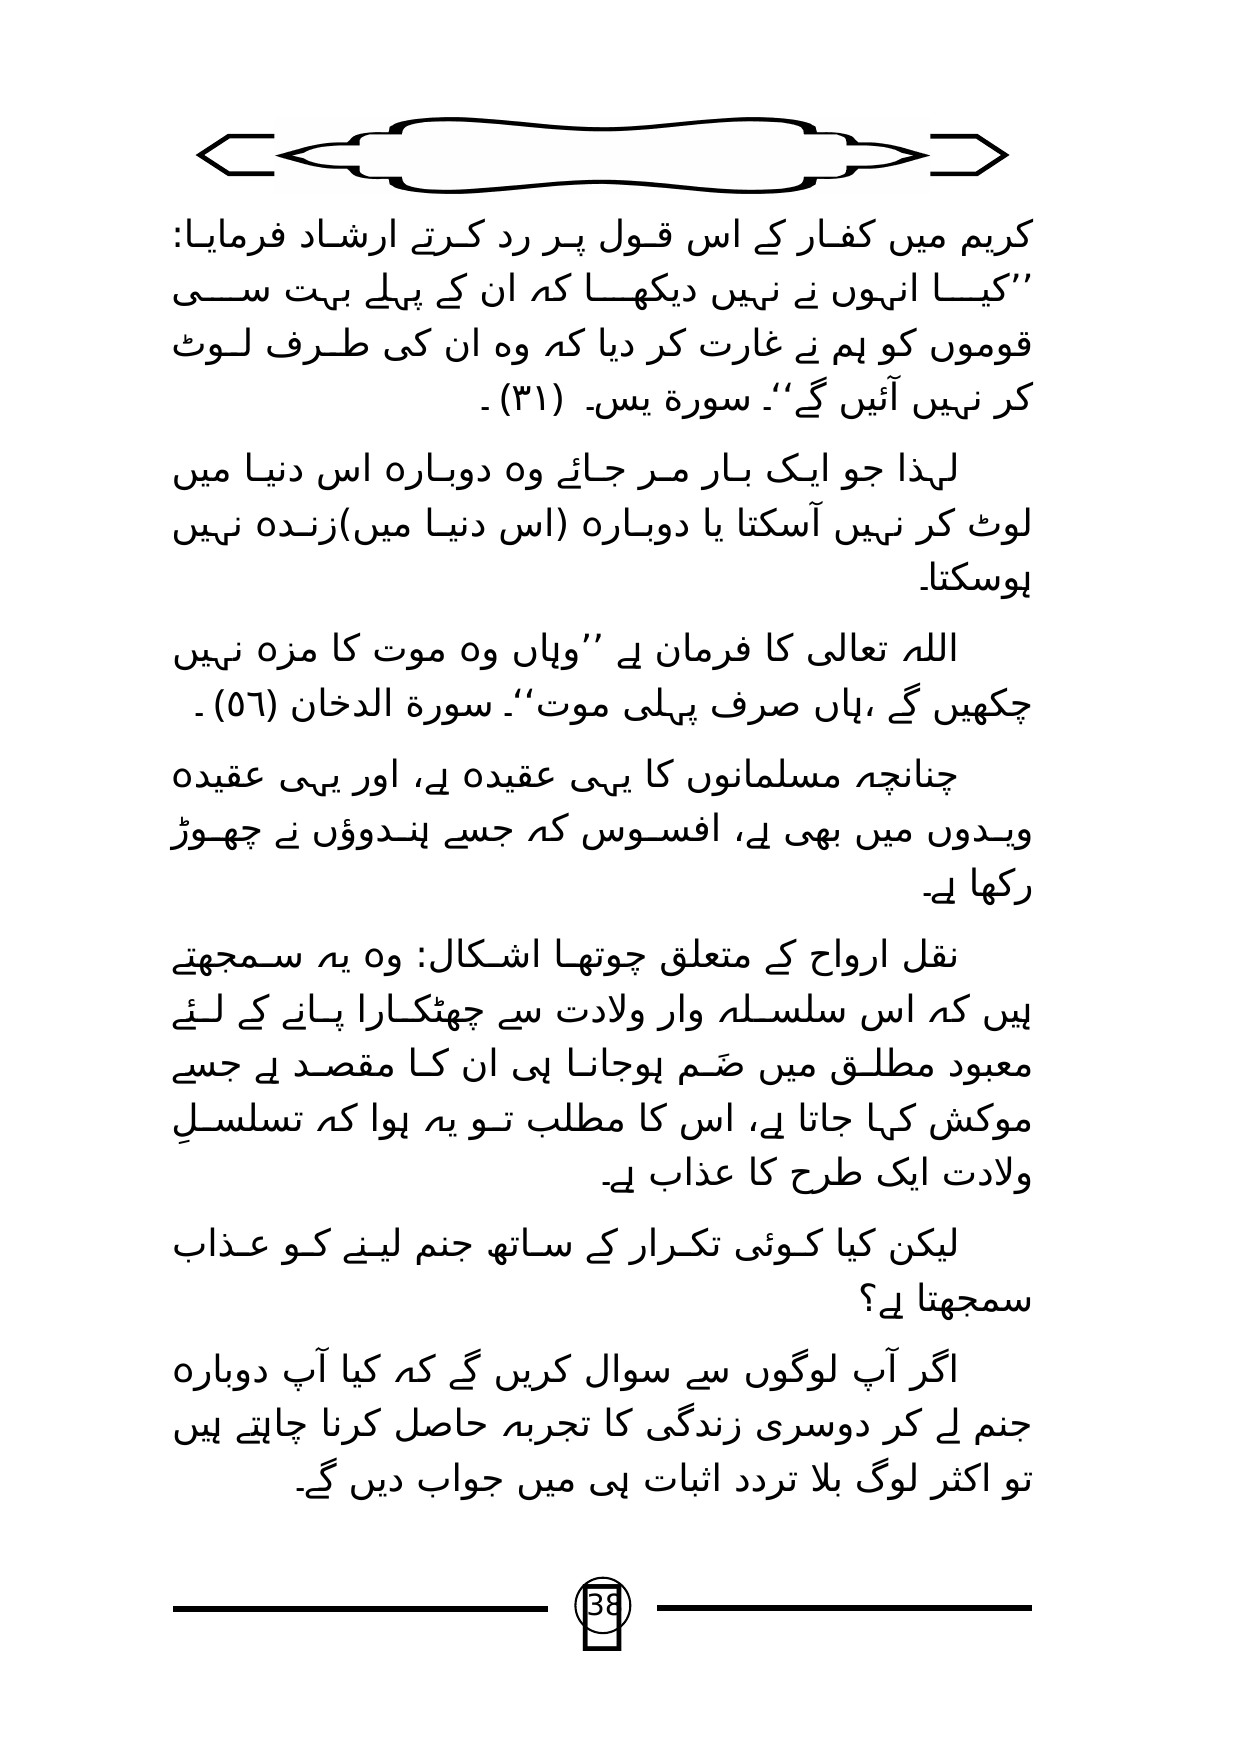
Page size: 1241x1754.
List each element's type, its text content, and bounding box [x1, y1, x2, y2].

text چنانچہ مسلمانوں کا یہی عقیدہ ہے، اور یہی عقیدہ ویدوں میں بھی ہے، افسوس کہ جسے ہندوؤں نے چھوڑ رکھا ہے۔ [171, 753, 1033, 905]
text اللہ تعالی کا فرمان ہے ’’وہاں وہ موت کا مزہ نہیں چکھیں گے ،ہاں صرف پہلی موت‘‘۔ سورة الدخان ﴿٥٦﴾ ۔ [171, 627, 1033, 725]
text لیکن کیا کوئی تکرار کے ساتھ جنم لینے کو عذاب سمجھتا ہے؟ [171, 1222, 1033, 1320]
text لہذا جو ایک بار مر جائے وہ دوبارہ اس دنیا میں لوٹ کر نہیں آسکتا یا دوبارہ (اس دنیا میں)زندہ نہیں ہوسکتا۔ [171, 447, 1033, 599]
picture [274, 117, 931, 194]
text نقل ارواح کے متعلق چوتھا اشکال: وہ یہ سمجھتے ہیں کہ اس سلسلہ وار ولادت سے چھٹکارا پانے کے لئے معبود مطلق میں ضَم ہوجانا ہی ان کا مقصد ہے جسے موکش کہا جاتا ہے، اس کا مطلب تو یہ ہوا کہ تسلسلِ ولادت ایک طرح کا عذاب ہے۔ [171, 933, 1033, 1194]
text اگر آپ لوگوں سے سوال کریں گے کہ کیا آپ دوبارہ جنم لے کر دوسری زندگی کا تجربہ حاصل کرنا چاہتے ہیں تو اکثر لوگ بلا تردد اثبات ہی میں جواب دیں گے۔ [171, 1347, 1033, 1500]
